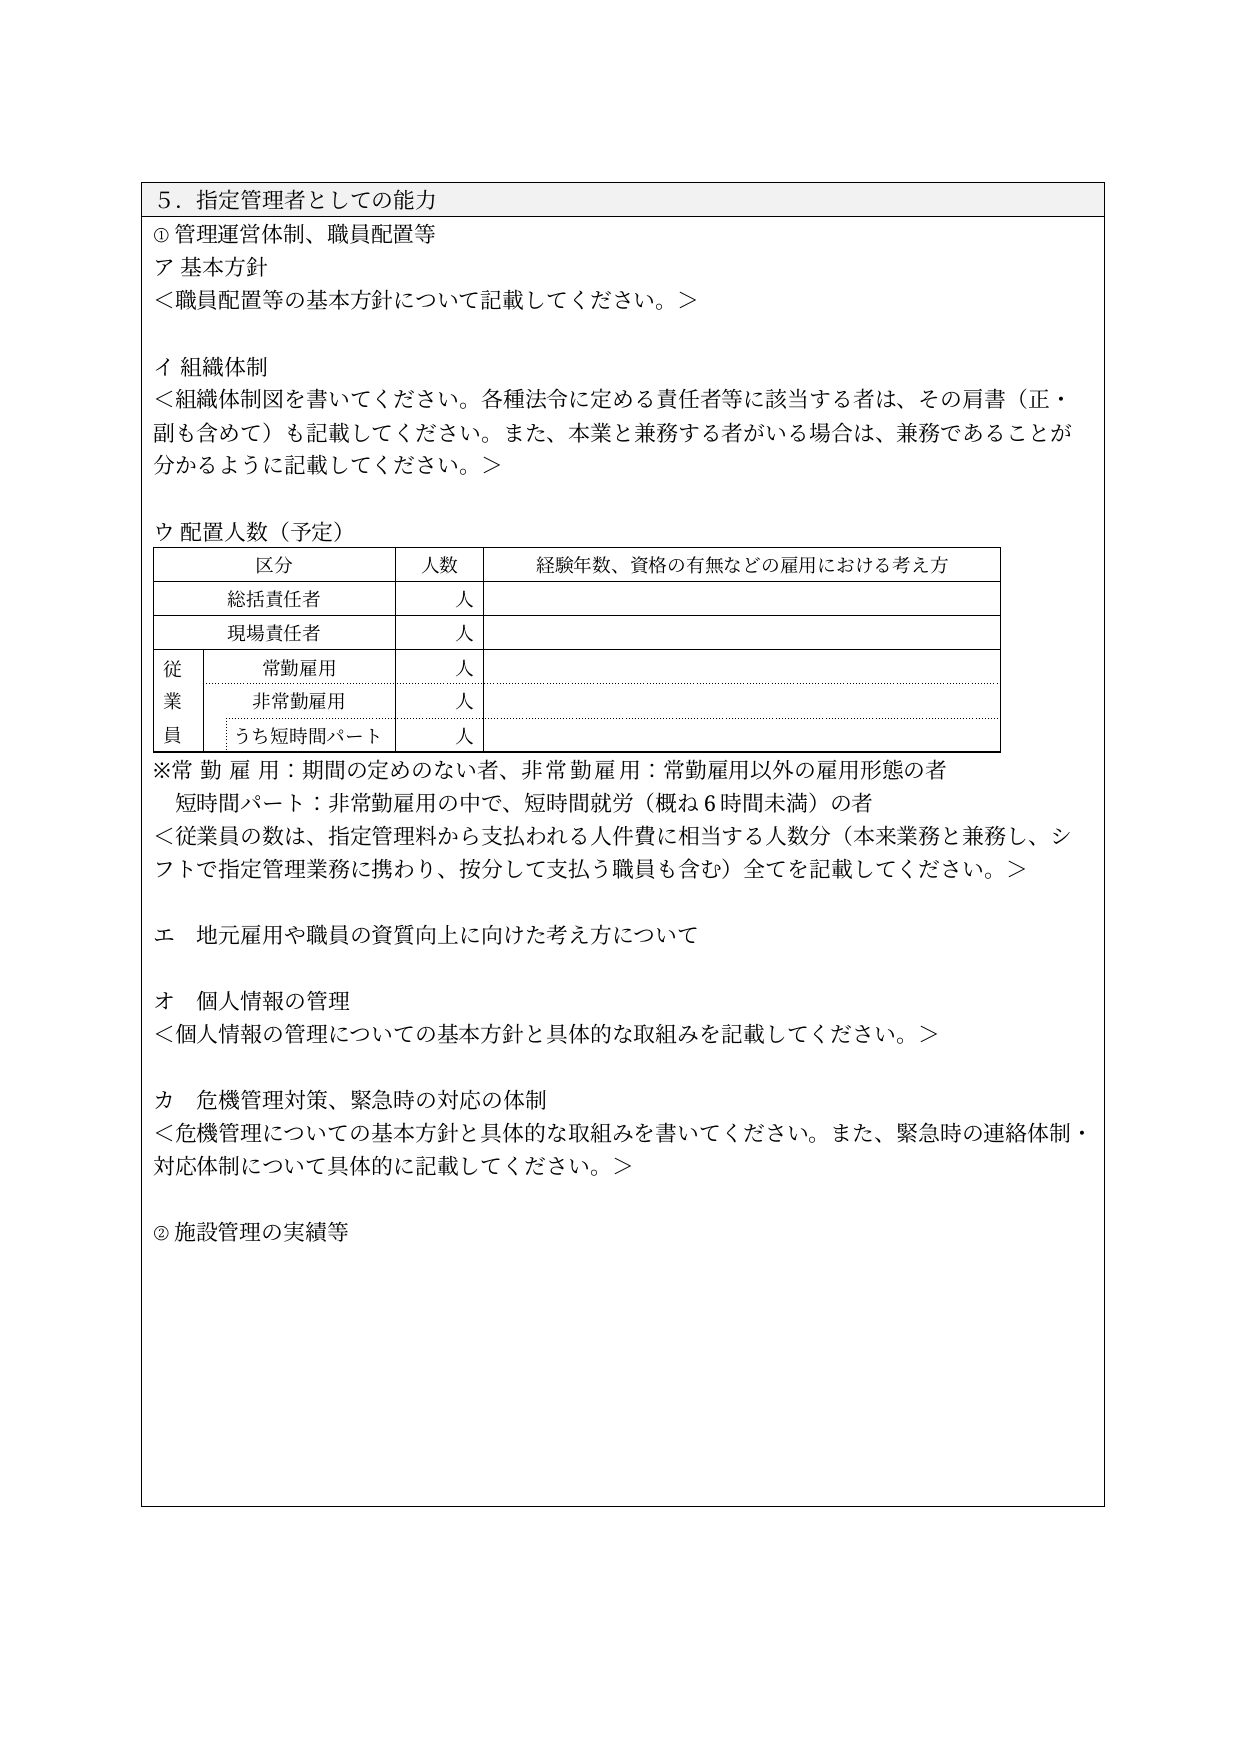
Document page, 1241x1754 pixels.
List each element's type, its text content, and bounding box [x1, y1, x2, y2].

table_cell ①管理運営体制、職員配置等 ア 基本方針 ＜職員配置等の基本方針について記載してください。＞ イ 組織体制 ＜組織体制図を書いてください。各種法令に定める責任者等に該当する者は、その肩書（正・副も含めて）も記載してください。また、本業と兼務する者がいる場合は、兼務であることが分かるように記載してください。＞ ウ 配置人数（予定） ※常勤雇用：期間の定めのない者、非常勤雇用：常勤雇用以外の雇用形態の者 短時間パート：非常勤雇用の中で、短時間就労（概ね6時間未満）の者 ＜従業員の数は、指定管理料から支払われる人件費に相当する人数分（本来業務と兼務し、シフトで指定管理業務に携わり、按分して支払う職員も含む）全てを記載してください。＞ エ 地元雇用や職員の資質向上に向けた考え方について オ 個人情報の管理 ＜個人情報の管理についての基本方針と具体的な取組みを記載してください。＞ カ 危機管理対策、緊急時の対応の体制 ＜危機管理についての基本方針と具体的な取組みを書いてください。また、緊急時の連絡体制・対応体制について具体的に記載してください。＞ ②施設管理の実績等 [142, 217, 1104, 1506]
table_header ５．指定管理者としての能力 [142, 183, 1104, 216]
